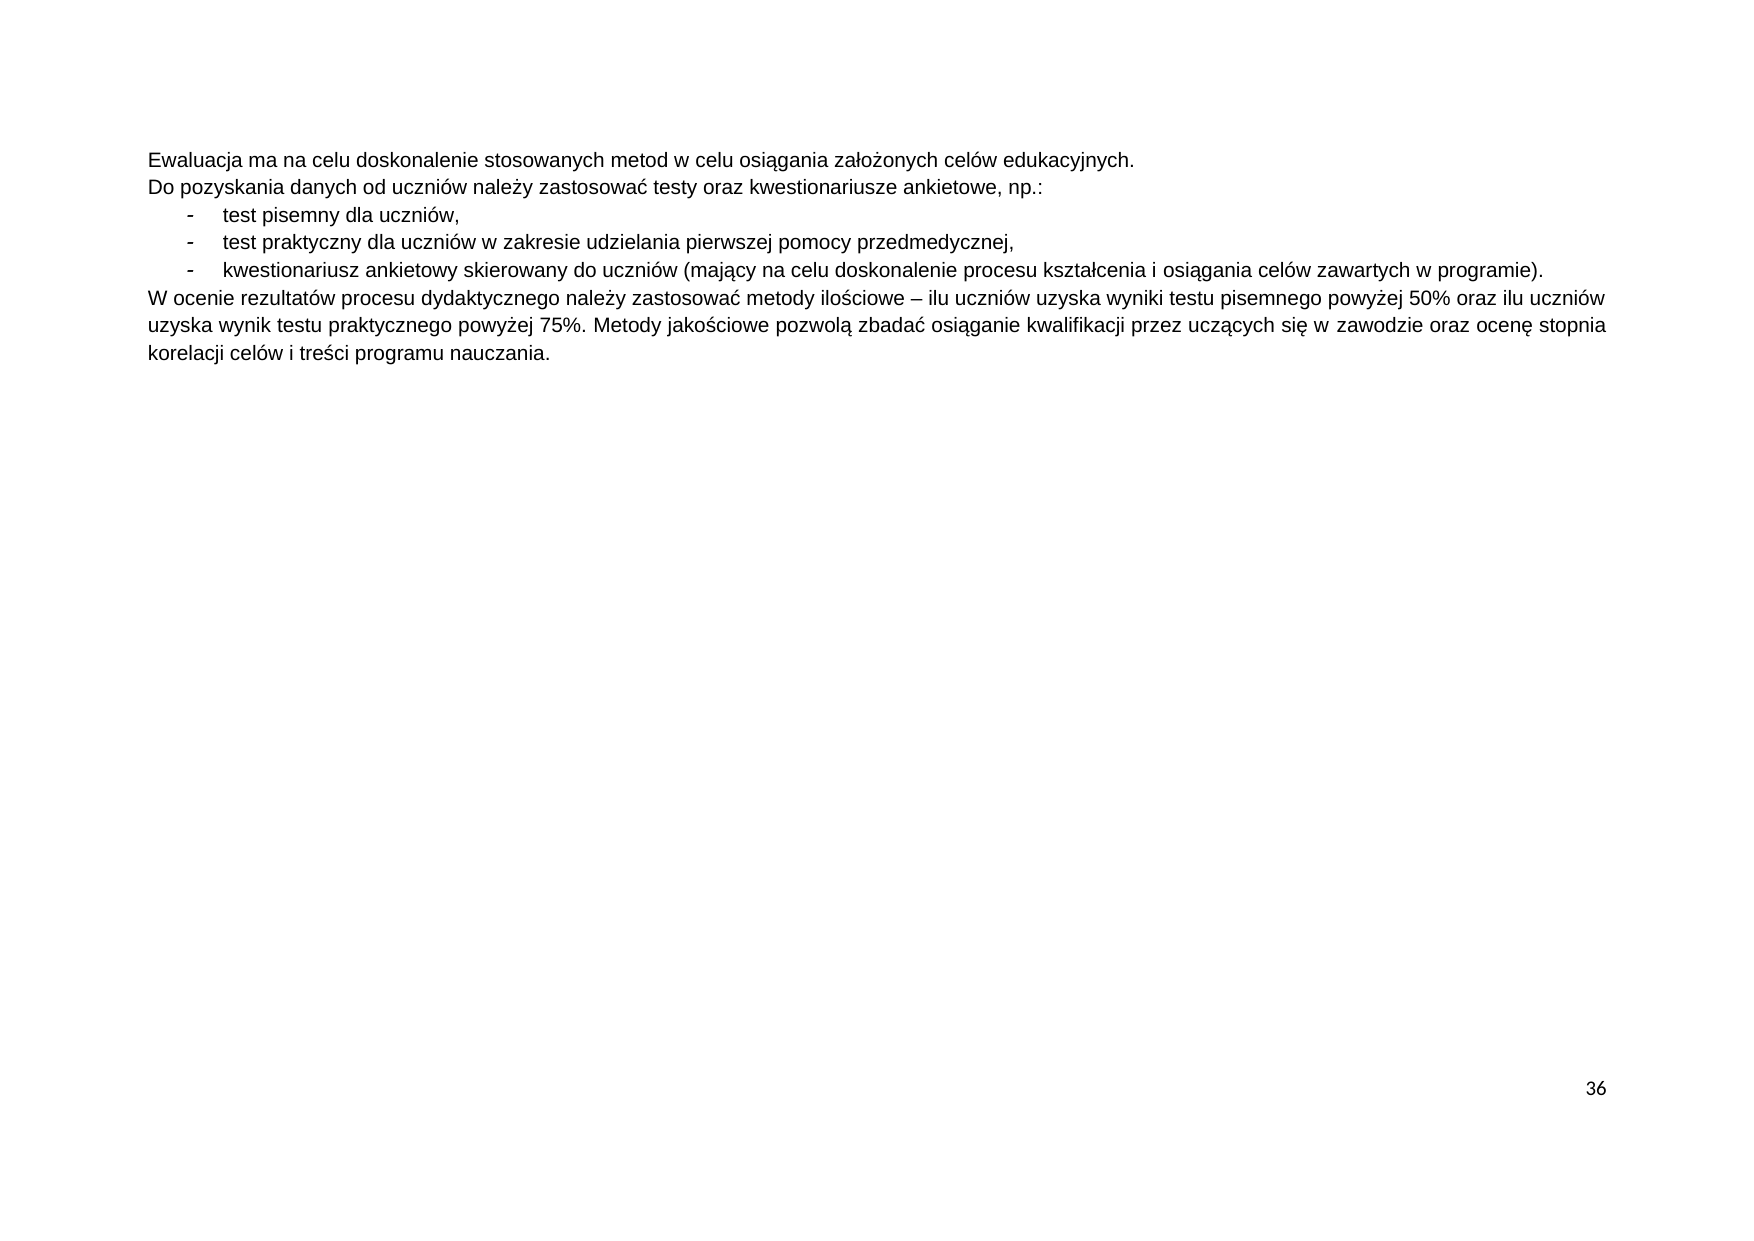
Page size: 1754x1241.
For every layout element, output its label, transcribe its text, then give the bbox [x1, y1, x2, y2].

list kwestionariusz ankietowy skierowany do uczniów (mający na celu doskonalenie procesu kształcenia i osiągania celów zawartych w programie). [185, 258, 1606, 282]
list test pisemny dla uczniów, [185, 203, 1606, 227]
list test praktyczny dla uczniów w zakresie udzielania pierwszej pomocy przedmedycznej, [185, 230, 1606, 254]
text W ocenie rezultatów procesu dydaktycznego należy zastosować metody ilościowe – ilu uczniów uzyska wyniki testu pisemnego powyżej 50% oraz ilu uczniów uzyska wynik testu praktycznego powyżej 75%. Metody jakościowe pozwolą zbadać osiąganie kwalifikacji przez uczących się w zawodzie oraz ocenę stopnia korelacji celów i treści programu nauczania. [148, 285, 1606, 364]
text Ewaluacja ma na celu doskonalenie stosowanych metod w celu osiągania założonych celów edukacyjnych. [148, 148, 1606, 172]
text Do pozyskania danych od uczniów należy zastosować testy oraz kwestionariusze ankietowe, np.: [148, 175, 1606, 199]
